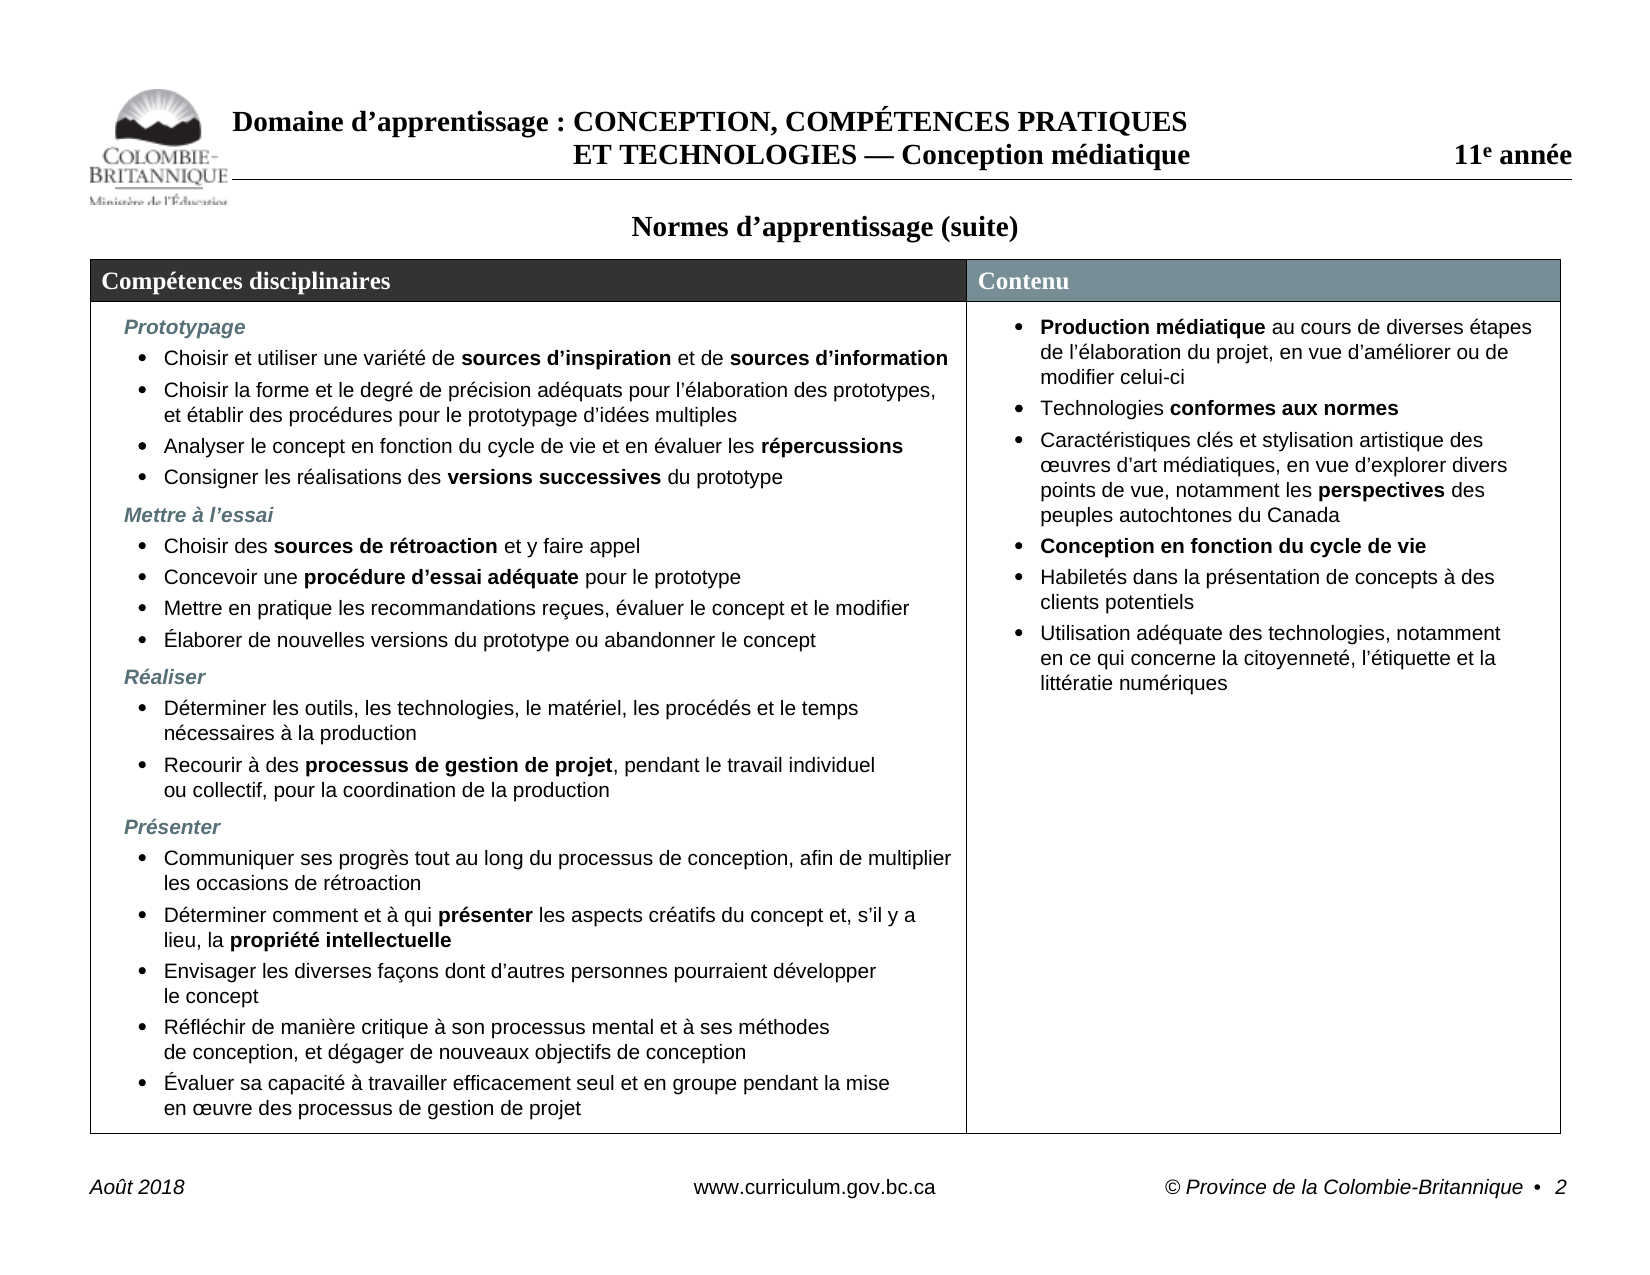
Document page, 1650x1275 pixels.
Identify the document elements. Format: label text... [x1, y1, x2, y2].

table_header Compétences disciplinaires [91, 260, 966, 301]
table_cell Production médiatique au cours de diverses étapes de l’élaboration du projet, en vue d’améliorer ou de modifier celui-ci Technologies conformes aux normes Caractéristiques clés et stylisation artistique des œuvres d’art médiatiques, en vue d’explorer divers points de vue, notamment les perspectives des peuples autochtones du Canada Conception en fonction du cycle de vie Habiletés dans la présentation de concepts à des clients potentiels Utilisation adéquate des technologies, notamment en ce qui concerne la citoyenneté, l’étiquette et la littératie numériques [967, 302, 1560, 1133]
text Domaine d’apprentissage : CONCEPTION, COMPÉTENCES PRATIQUES ET TECHNOLOGIES — Conception médiatique 11e année [232, 104, 1572, 179]
table_cell Prototypage Choisir et utiliser une variété de sources d’inspiration et de sources d’information Choisir la forme et le degré de précision adéquats pour l’élaboration des prototypes, et établir des procédures pour le prototypage d’idées multiples Analyser le concept en fonction du cycle de vie et en évaluer les répercussions Consigner les réalisations des versions successives du prototype Mettre à l’essai Choisir des sources de rétroaction et y faire appel Concevoir une procédure d’essai adéquate pour le prototype Mettre en pratique les recommandations reçues, évaluer le concept et le modifier Élaborer de nouvelles versions du prototype ou abandonner le concept Réaliser Déterminer les outils, les technologies, le matériel, les procédés et le temps nécessaires à la production Recourir à des processus de gestion de projet, pendant le travail individuel ou collectif, pour la coordination de la production Présenter Communiquer ses progrès tout au long du processus de conception, afin de multiplier les occasions de rétroaction Déterminer comment et à qui présenter les aspects créatifs du concept et, s’il y a lieu, la propriété intellectuelle Envisager les diverses façons dont d’autres personnes pourraient développer le concept Réfléchir de manière critique à son processus mental et à ses méthodes de conception, et dégager de nouveaux objectifs de conception Évaluer sa capacité à travailler efficacement seul et en groupe pendant la mise en œuvre des processus de gestion de projet [91, 302, 966, 1133]
text Normes d’apprentissage (suite) [89, 209, 1560, 242]
table_header Contenu [967, 260, 1560, 301]
